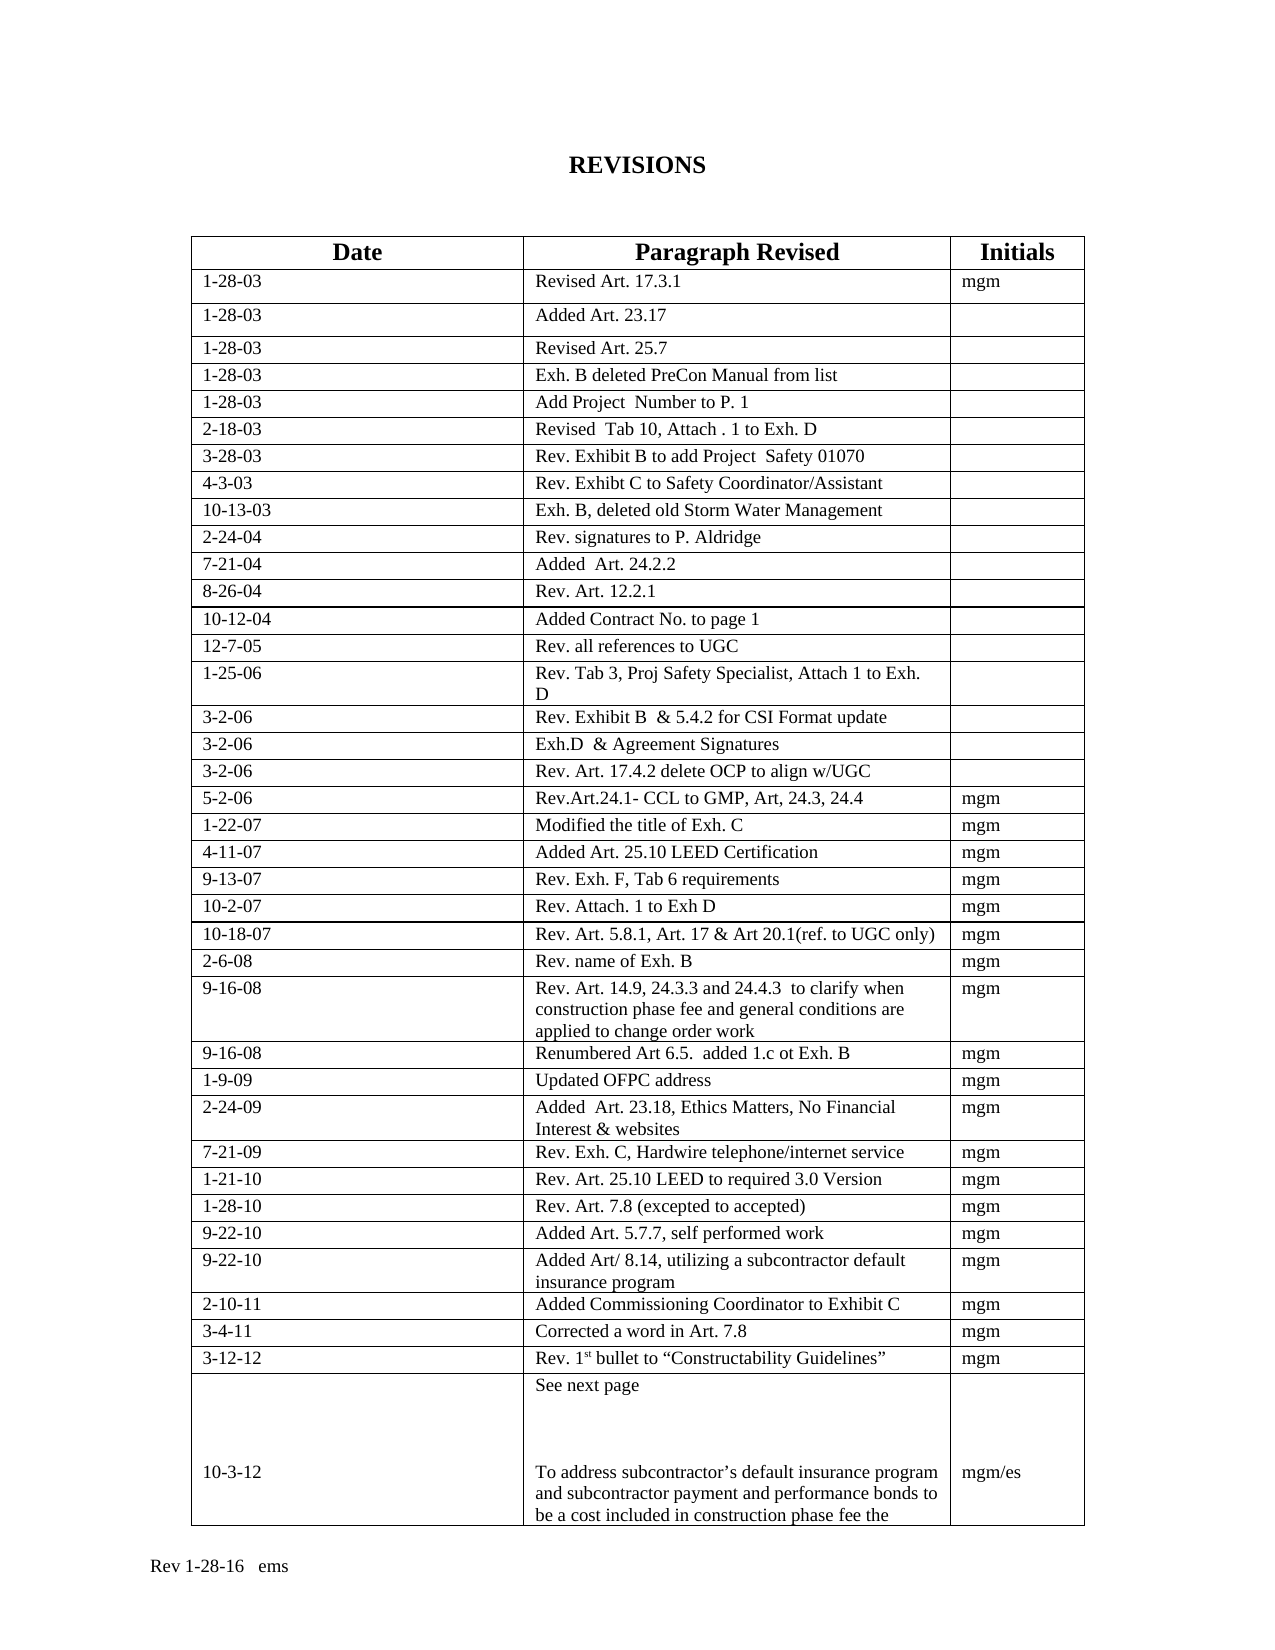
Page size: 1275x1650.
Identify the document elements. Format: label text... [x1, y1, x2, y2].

table_cell Rev. signatures to P. Aldridge [524, 526, 950, 552]
table_cell 3-2-06 [192, 760, 523, 786]
table_cell 4-3-03 [192, 472, 523, 498]
table_cell Rev. Art. 25.10 LEED to required 3.0 Version [524, 1168, 950, 1194]
table_cell Renumbered Art 6.5. added 1.c ot Exh. B [524, 1042, 950, 1068]
table_cell Added Art. 23.18, Ethics Matters, No Financial Interest & websites [524, 1096, 950, 1139]
table_cell Revised Art. 17.3.1 [524, 270, 950, 303]
table_header Initials [951, 237, 1084, 269]
table_cell mgm [951, 868, 1084, 894]
table_cell Revised Tab 10, Attach . 1 to Exh. D [524, 418, 950, 444]
table_cell 2-10-11 [192, 1293, 523, 1319]
table_cell 2-24-04 [192, 526, 523, 552]
table_cell 10-18-07 [192, 923, 523, 948]
table_cell Corrected a word in Art. 7.8 [524, 1320, 950, 1346]
table_cell Rev. Exhibit B to add Project Safety 01070 [524, 445, 950, 471]
table_cell mgm [951, 270, 1084, 303]
table_cell Rev. Art. 5.8.1, Art. 17 & Art 20.1(ref. to UGC only) [524, 923, 950, 948]
table_cell Revised Art. 25.7 [524, 337, 950, 363]
table_cell 3-12-12 [192, 1347, 523, 1373]
table_cell [951, 337, 1084, 363]
table_cell [951, 499, 1084, 525]
table_cell Rev. Art. 17.4.2 delete OCP to align w/UGC [524, 760, 950, 786]
table_cell [951, 445, 1084, 471]
table_cell Add Project Number to P. 1 [524, 391, 950, 417]
table_cell [951, 418, 1084, 444]
table_cell Added Commissioning Coordinator to Exhibit C [524, 1293, 950, 1319]
table_cell 7-21-09 [192, 1141, 523, 1167]
table_cell 9-22-10 [192, 1249, 523, 1292]
table_cell [951, 733, 1084, 759]
table_cell mgm [951, 1141, 1084, 1167]
table_cell 2-6-08 [192, 950, 523, 976]
table_cell mgm [951, 923, 1084, 948]
table_cell 1-28-10 [192, 1195, 523, 1221]
table_cell [951, 662, 1084, 705]
table_header Date [192, 237, 523, 269]
table_cell Rev. Exh. F, Tab 6 requirements [524, 868, 950, 894]
table_cell mgm [951, 1096, 1084, 1139]
table_cell 12-7-05 [192, 635, 523, 661]
table_cell 10-13-03 [192, 499, 523, 525]
table_cell mgm [951, 1069, 1084, 1095]
table_cell mgm [951, 814, 1084, 840]
table_cell 1-9-09 [192, 1069, 523, 1095]
table_cell 1-21-10 [192, 1168, 523, 1194]
table_cell 2-24-09 [192, 1096, 523, 1139]
table_cell Added Art. 24.2.2 [524, 553, 950, 579]
table_cell mgm [951, 977, 1084, 1041]
table_cell Rev. Exhibt C to Safety Coordinator/Assistant [524, 472, 950, 498]
table_cell [951, 472, 1084, 498]
table_cell 1-28-03 [192, 364, 523, 390]
table_cell mgm [951, 841, 1084, 867]
table_cell mgm [951, 950, 1084, 976]
table_cell [951, 580, 1084, 606]
table_cell 1-28-03 [192, 337, 523, 363]
text REVISIONS [150, 150, 1125, 179]
table_cell Rev. name of Exh. B [524, 950, 950, 976]
table_cell mgm [951, 895, 1084, 921]
table_cell 1-28-03 [192, 304, 523, 336]
table_cell mgm [951, 1222, 1084, 1248]
table_cell [951, 608, 1084, 633]
table_cell [951, 760, 1084, 786]
table_cell Rev.Art.24.1- CCL to GMP, Art, 24.3, 24.4 [524, 787, 950, 813]
table_cell Added Art. 25.10 LEED Certification [524, 841, 950, 867]
table_header Paragraph Revised [524, 237, 950, 269]
table_cell 10-2-07 [192, 895, 523, 921]
table_cell 1-28-03 [192, 270, 523, 303]
table_cell [951, 304, 1084, 336]
table_cell Modified the title of Exh. C [524, 814, 950, 840]
table_cell [951, 635, 1084, 661]
table_cell 10-12-04 [192, 608, 523, 633]
table_cell Exh. B, deleted old Storm Water Management [524, 499, 950, 525]
table_cell Rev. 1st bullet to “Constructability Guidelines” [524, 1347, 950, 1373]
table_cell 3-2-06 [192, 706, 523, 732]
table_cell Rev. Art. 12.2.1 [524, 580, 950, 606]
table_cell 10-3-12 [192, 1374, 523, 1525]
table_cell 3-28-03 [192, 445, 523, 471]
table_cell [951, 706, 1084, 732]
table_cell 9-13-07 [192, 868, 523, 894]
table_cell [951, 364, 1084, 390]
table_cell Rev. all references to UGC [524, 635, 950, 661]
table_cell Rev. Tab 3, Proj Safety Specialist, Attach 1 to Exh. D [524, 662, 950, 705]
table_cell mgm [951, 1195, 1084, 1221]
table_cell Rev. Exhibit B & 5.4.2 for CSI Format update [524, 706, 950, 732]
table_cell Updated OFPC address [524, 1069, 950, 1095]
table_cell 4-11-07 [192, 841, 523, 867]
table_cell Rev. Art. 14.9, 24.3.3 and 24.4.3 to clarify when construction phase fee and general conditions are applied to change order work [524, 977, 950, 1041]
table_cell 9-16-08 [192, 977, 523, 1041]
table_cell Added Art. 23.17 [524, 304, 950, 336]
table_cell 3-4-11 [192, 1320, 523, 1346]
table_cell Added Art/ 8.14, utilizing a subcontractor default insurance program [524, 1249, 950, 1292]
table_cell Rev. Art. 7.8 (excepted to accepted) [524, 1195, 950, 1221]
table_cell Exh.D & Agreement Signatures [524, 733, 950, 759]
table_cell mgm/es [951, 1374, 1084, 1525]
table_cell mgm [951, 1347, 1084, 1373]
table_cell mgm [951, 1042, 1084, 1068]
table_cell 5-2-06 [192, 787, 523, 813]
table_cell 7-21-04 [192, 553, 523, 579]
table_cell 1-25-06 [192, 662, 523, 705]
table_cell 1-28-03 [192, 391, 523, 417]
table_cell Rev. Exh. C, Hardwire telephone/internet service [524, 1141, 950, 1167]
table_cell mgm [951, 1320, 1084, 1346]
table_cell [951, 391, 1084, 417]
table_cell mgm [951, 787, 1084, 813]
table_cell 1-22-07 [192, 814, 523, 840]
table_cell Added Contract No. to page 1 [524, 608, 950, 633]
table_cell 9-16-08 [192, 1042, 523, 1068]
table_cell mgm [951, 1249, 1084, 1292]
table_cell Exh. B deleted PreCon Manual from list [524, 364, 950, 390]
table_cell [951, 553, 1084, 579]
table_cell Added Art. 5.7.7, self performed work [524, 1222, 950, 1248]
table_cell [951, 526, 1084, 552]
table_cell Rev. Attach. 1 to Exh D [524, 895, 950, 921]
table_cell mgm [951, 1168, 1084, 1194]
table_cell 3-2-06 [192, 733, 523, 759]
table_cell 2-18-03 [192, 418, 523, 444]
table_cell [524, 1374, 950, 1525]
table_cell 9-22-10 [192, 1222, 523, 1248]
table_cell 8-26-04 [192, 580, 523, 606]
table_cell mgm [951, 1293, 1084, 1319]
